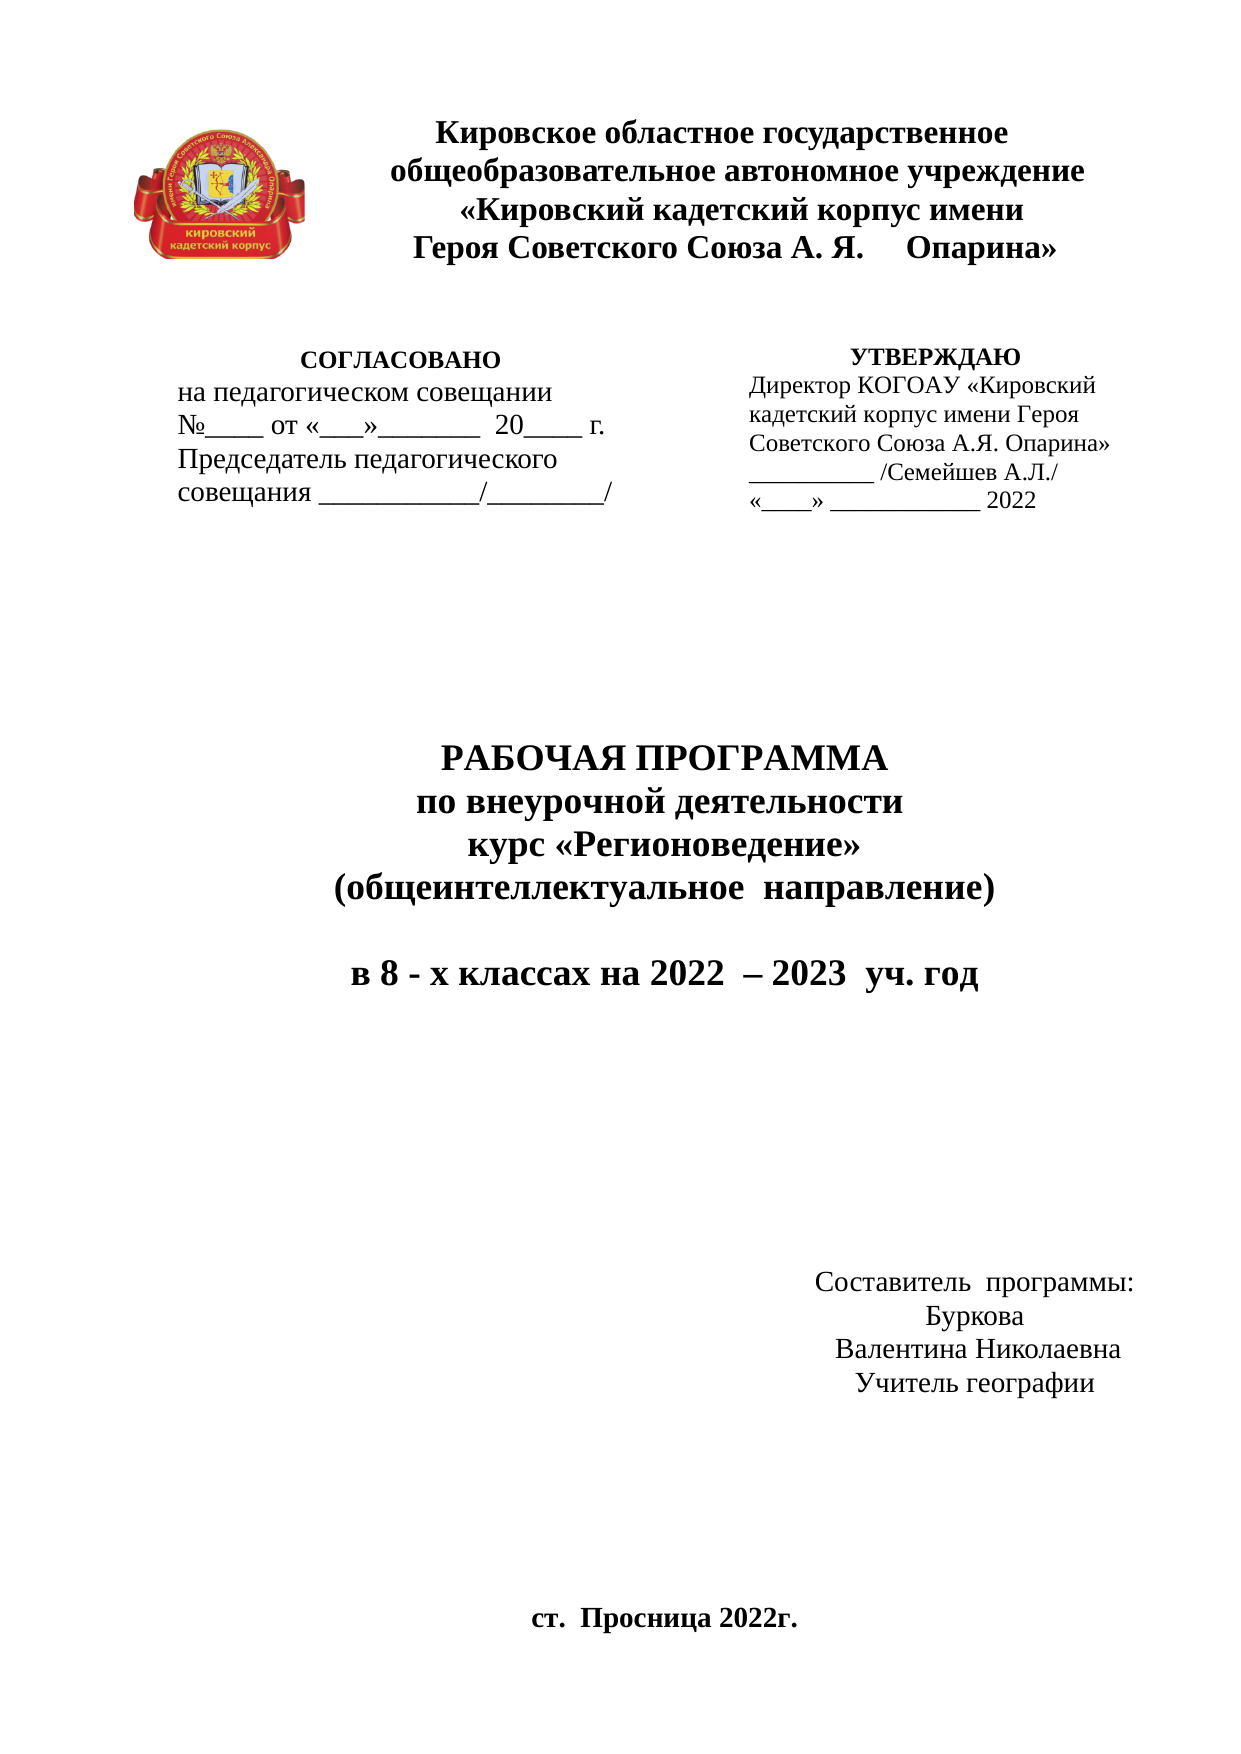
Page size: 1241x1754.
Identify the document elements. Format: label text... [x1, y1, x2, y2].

text Кировское областное государственное [177, 112, 1152, 151]
table_header СОГЛАСОВАНО на педагогическом совещании №____ от «___»_______ 20____ г. Председатель педагогического совещания ___________/________/ [166, 345, 635, 541]
text ст. Просница 2022г. [177, 1600, 1152, 1633]
picture [132, 129, 305, 258]
text по внеурочной деятельности курс «Регионоведение» (общеинтеллектуальное направление) [177, 778, 1152, 908]
table_header Составитель программы: Буркова Валентина Николаевна Учитель географии [768, 1264, 1181, 1398]
table_header УТВЕРЖДАЮ Директор КОГОАУ «Кировский кадетский корпус имени Героя Советского Союза А.Я. Опарина» __________ /Семейшев А.Л./ «____» ____________ 2022 директор [738, 342, 1133, 548]
text РАБОЧАЯ ПРОГРАММА [177, 735, 1152, 778]
text «Кировский кадетский корпус имени [300, 189, 1152, 227]
text Героя Советского Союза А. Я. Опарина» [177, 227, 1152, 266]
text общеобразовательное автономное учреждение [275, 151, 1152, 189]
text в 8 - х классах на 2022 – 2023 уч. год [177, 951, 1152, 994]
